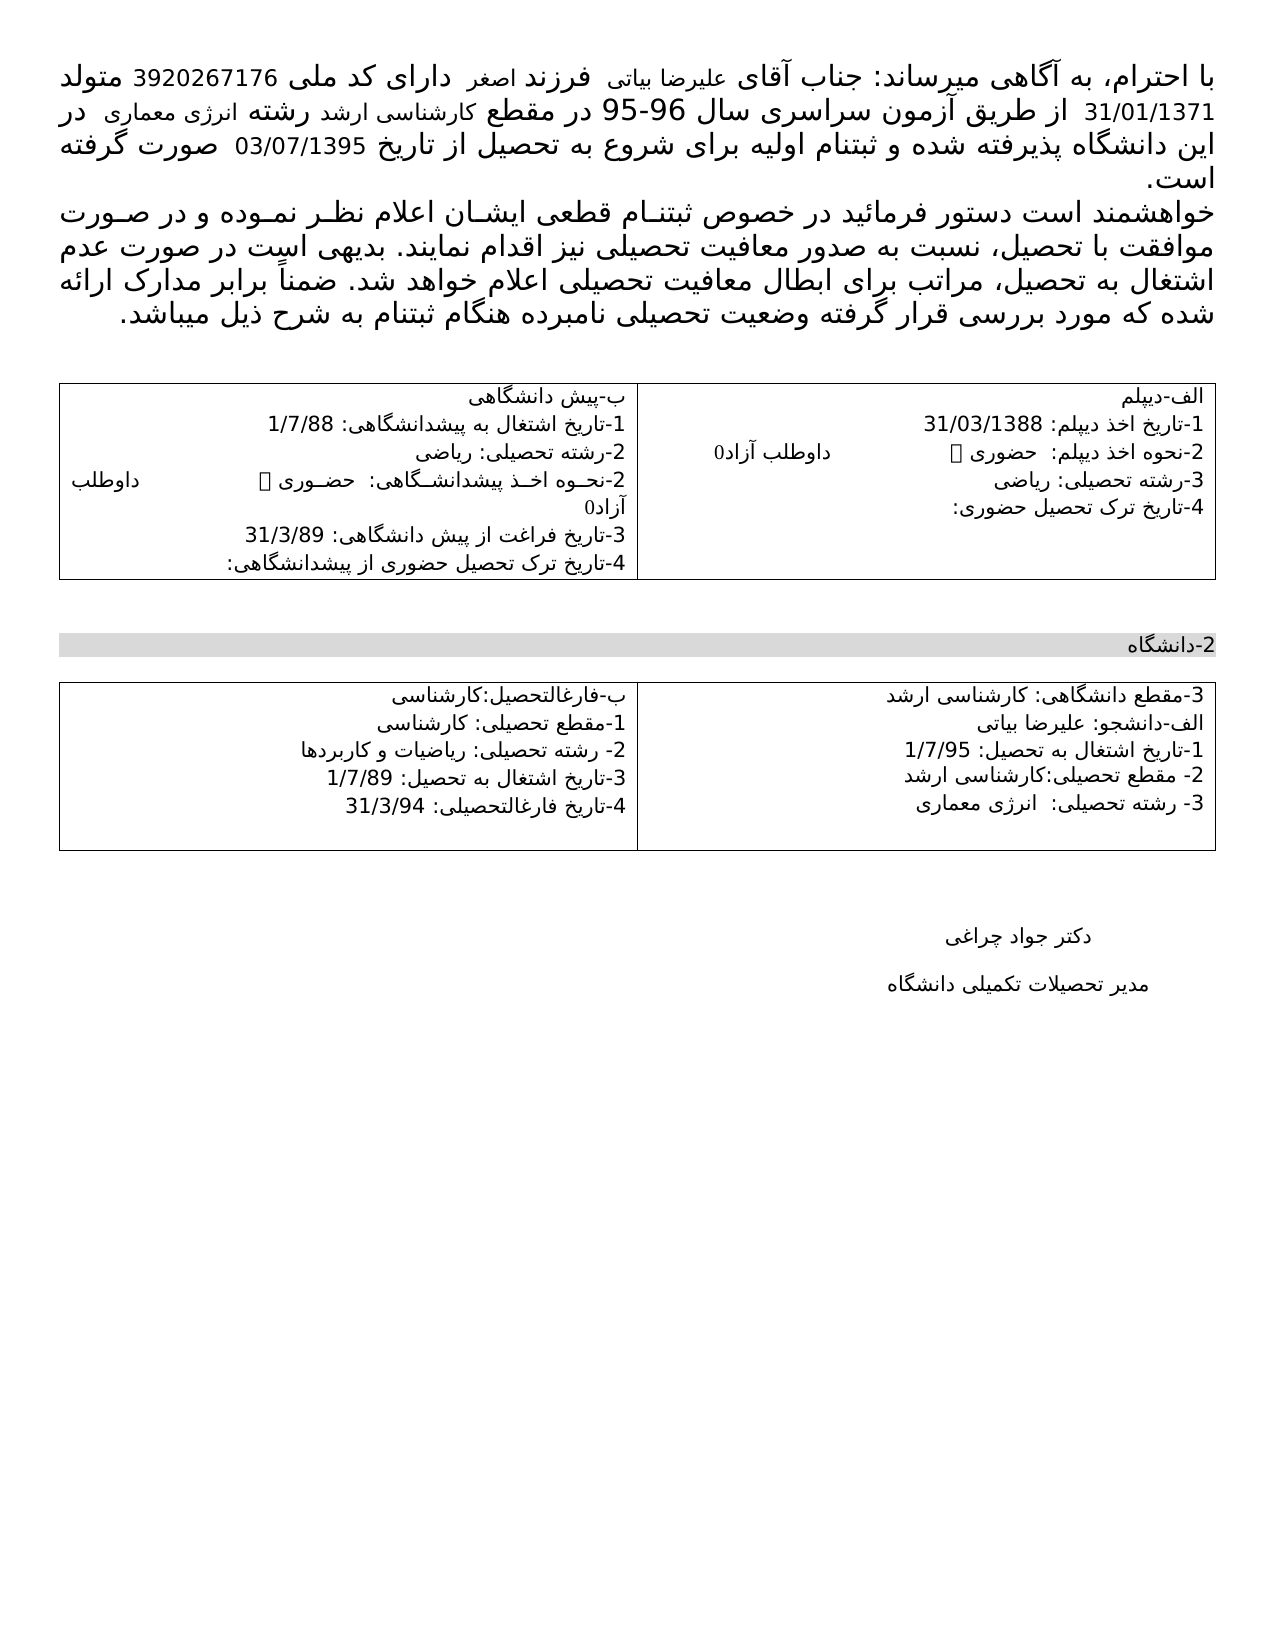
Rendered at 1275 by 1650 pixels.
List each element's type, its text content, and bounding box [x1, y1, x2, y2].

text خواهشمند است دستور فرمائید در خصوص ثبتنام قطعی ایشان اعلام نظر نموده و در صورت موافقت با تحصیل، نسبت به صدور معافیت تحصیلی نیز اقدام نمایند. بدیهی است در صورت عدم اشتغال به تحصیل، مراتب برای ابطال معافیت تحصیلی اعلام خواهد شد. ضمناً برابر مدارک ارائه شده که مورد بررسی قرار گرفته وضعیت تحصیلی نامبرده هنگام ثبتنام به شرح ذیل میباشد. [59, 195, 1216, 331]
text با احترام، به آگاهی میرساند: جناب آقای علیرضا بیاتی فرزند اصغر دارای کد ملی 3920267176 متولد 31/01/1371 از طریق آزمون سراسری سال 96-95 در مقطع کارشناسی ارشد رشته انرژی معماری در این دانشگاه پذیرفته شده و ثبتنام اولیه برای شروع به تحصیل از تاریخ 03/07/1395 صورت گرفته است. [59, 59, 1216, 195]
table_header ب-پیش دانشگاهی 1-تاریخ اشتغال به پیشدانشگاهی: 1/7/88 2-رشته تحصیلی: ریاضی 2-نحوه اخذ پیشدانشگاهی: حضوری داوطلب آزاد 3-تاریخ فراغت از پیش دانشگاهی: 31/3/89 4-تاریخ ترک تحصیل حضوری از پیشدانشگاهی: [60, 384, 637, 579]
table_header 3-مقطع دانشگاهی: کارشناسی ارشد الف-دانشجو: علیرضا بیاتی 1-تاریخ اشتغال به تحصیل: 1/7/95 2- مقطع تحصیلی:کارشناسی ارشد 3- رشته تحصیلی: انرژی معماری [638, 683, 1215, 850]
text 2-دانشگاه [59, 633, 1216, 657]
table_header الف-دیپلم 1-تاریخ اخذ دیپلم: 31/03/1388 2-نحوه اخذ دیپلم: حضوری داوطلب آزاد 3-رشته تحصیلی: ریاضی 4-تاریخ ترک تحصیل حضوری: [638, 384, 1215, 579]
table_header ب-فارغالتحصیل:کارشناسی 1-مقطع تحصیلی: کارشناسی 2- رشته تحصیلی: ریاضیات و کاربردها 3-تاریخ اشتغال به تحصیل: 1/7/89 4-تاریخ فارغالتحصیلی: 31/3/94 [60, 683, 637, 850]
